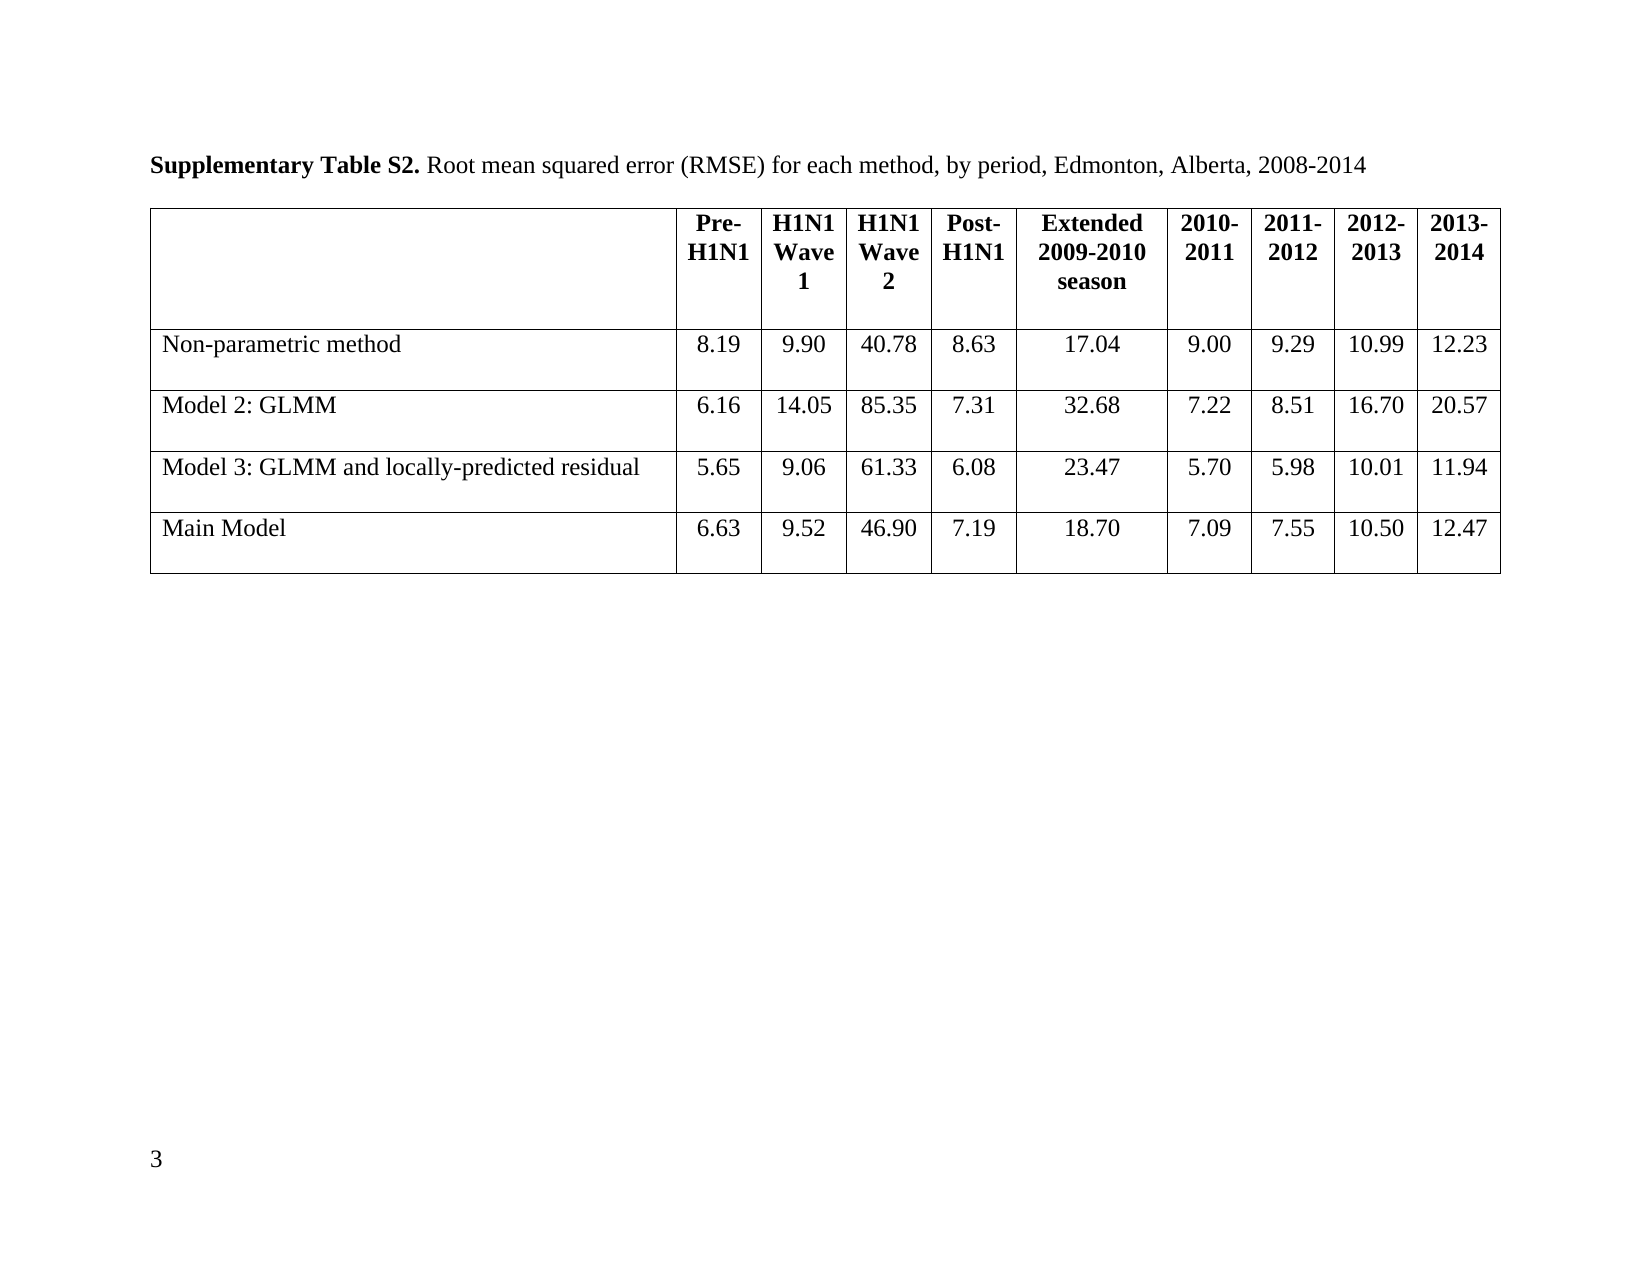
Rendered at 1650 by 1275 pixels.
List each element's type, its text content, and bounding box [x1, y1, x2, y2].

table_header H1N1 Wave 2 [847, 209, 931, 328]
table_cell 9.52 [762, 513, 846, 573]
table_cell 8.63 [932, 330, 1016, 389]
table_cell 40.78 [847, 330, 931, 389]
table_cell 7.55 [1252, 513, 1334, 573]
table_header 2011-2012 [1252, 209, 1334, 328]
table_cell 12.23 [1418, 330, 1500, 389]
table_cell 11.94 [1418, 452, 1500, 512]
table_cell 8.51 [1252, 391, 1334, 451]
table_cell 46.90 [847, 513, 931, 573]
table_cell 20.57 [1418, 391, 1500, 451]
table_header 2013-2014 [1418, 209, 1500, 328]
table_cell 8.19 [677, 330, 761, 389]
table_cell 6.63 [677, 513, 761, 573]
table_header [151, 209, 676, 328]
table_cell 12.47 [1418, 513, 1500, 573]
table_cell Model 3: GLMM and locally-predicted residual [151, 452, 676, 512]
table_cell 7.19 [932, 513, 1016, 573]
table_cell 32.68 [1017, 391, 1167, 451]
table_cell Non-parametric method [151, 330, 676, 389]
table_cell 5.98 [1252, 452, 1334, 512]
table_cell 9.06 [762, 452, 846, 512]
table_cell 10.01 [1335, 452, 1417, 512]
table_cell 18.70 [1017, 513, 1167, 573]
table_cell 61.33 [847, 452, 931, 512]
table_header Extended 2009-2010 season [1017, 209, 1167, 328]
table_cell 7.22 [1168, 391, 1251, 451]
table_cell 16.70 [1335, 391, 1417, 451]
text Supplementary Table S2. Root mean squared error (RMSE) for each method, by period, Edmonton, Alberta, 2008-2014 [150, 150, 1500, 179]
table_cell 5.65 [677, 452, 761, 512]
table_header Post-H1N1 [932, 209, 1016, 328]
table_cell 6.08 [932, 452, 1016, 512]
table_cell Model 2: GLMM [151, 391, 676, 451]
table_cell 7.09 [1168, 513, 1251, 573]
table_cell 6.16 [677, 391, 761, 451]
table_header H1N1 Wave 1 [762, 209, 846, 328]
table_cell 17.04 [1017, 330, 1167, 389]
table_cell 14.05 [762, 391, 846, 451]
table_header 2012-2013 [1335, 209, 1417, 328]
table_cell 23.47 [1017, 452, 1167, 512]
table_cell 10.99 [1335, 330, 1417, 389]
table_cell 9.90 [762, 330, 846, 389]
table_header 2010-2011 [1168, 209, 1251, 328]
table_cell 7.31 [932, 391, 1016, 451]
table_cell 10.50 [1335, 513, 1417, 573]
table_header Pre-H1N1 [677, 209, 761, 328]
table_cell 9.00 [1168, 330, 1251, 389]
table_cell 85.35 [847, 391, 931, 451]
table_cell 5.70 [1168, 452, 1251, 512]
table_cell 9.29 [1252, 330, 1334, 389]
table_cell Main Model [151, 513, 676, 573]
